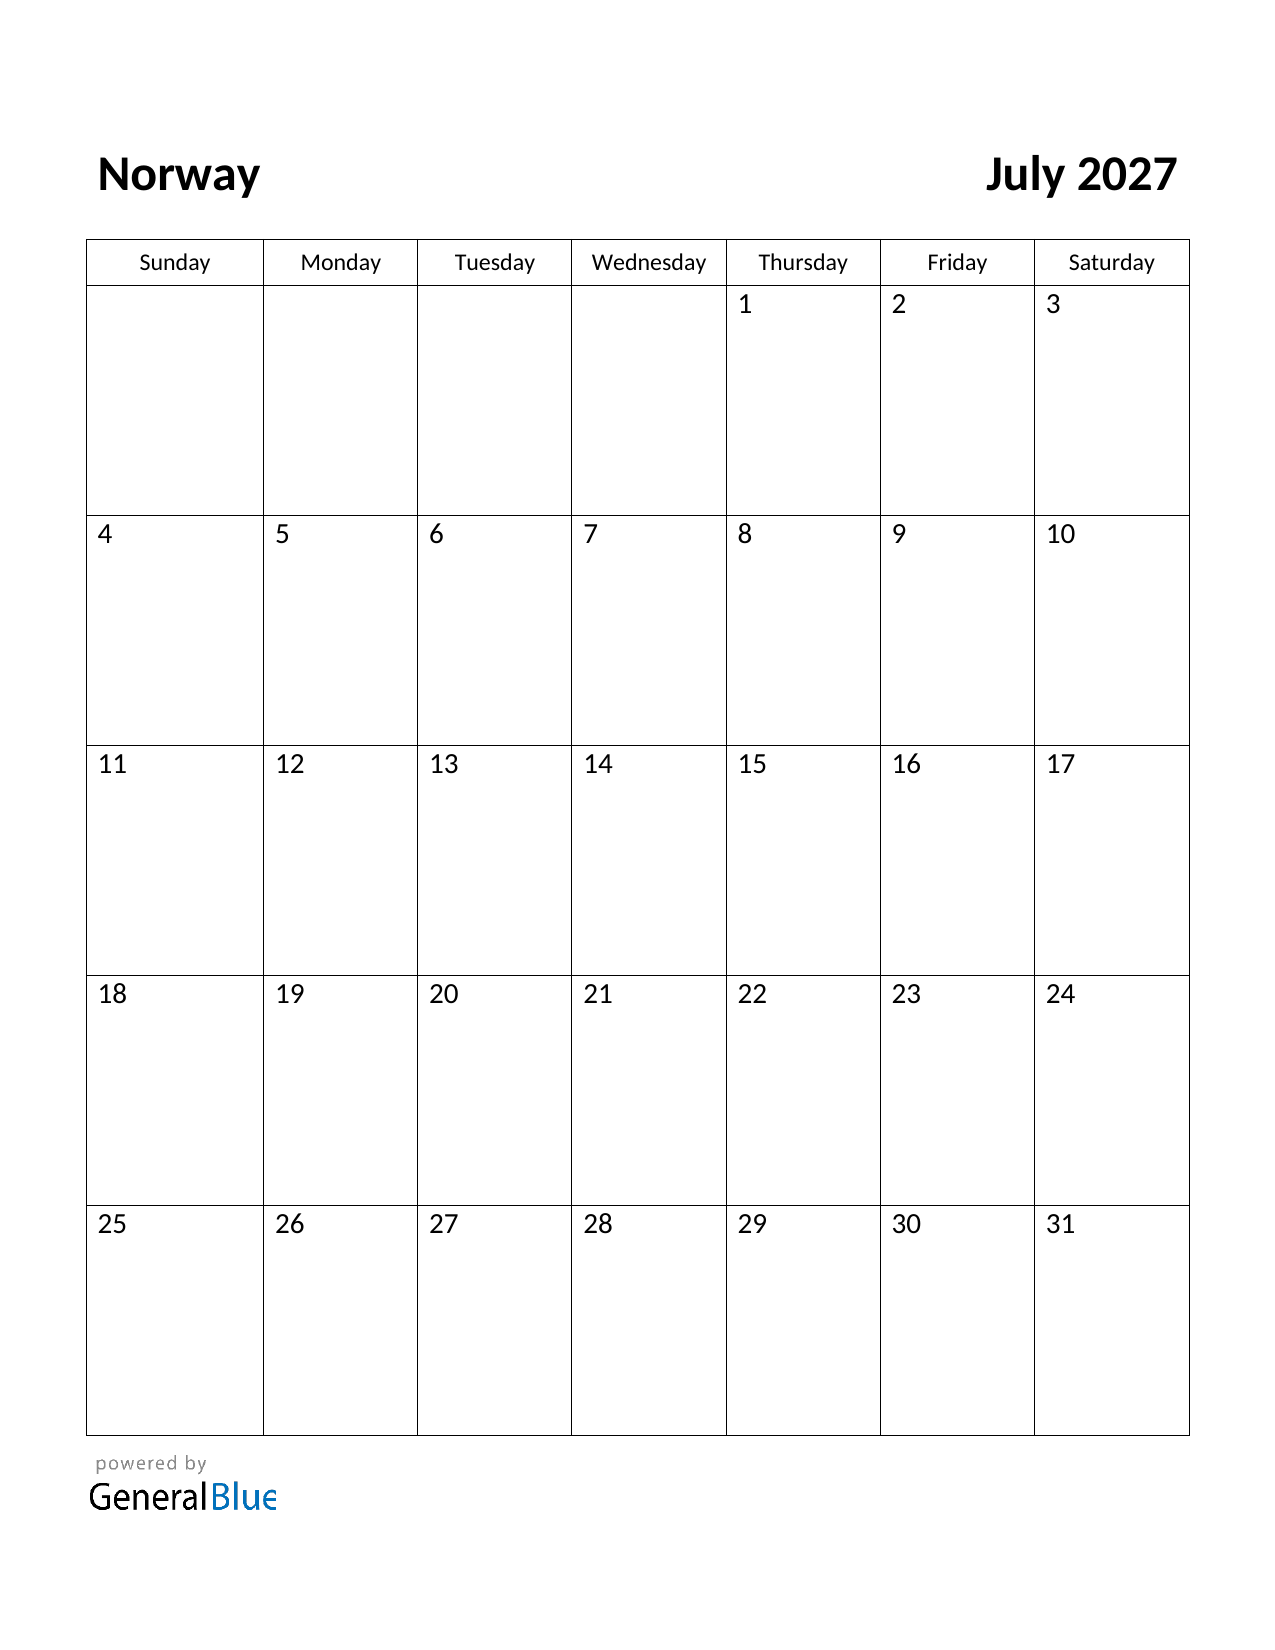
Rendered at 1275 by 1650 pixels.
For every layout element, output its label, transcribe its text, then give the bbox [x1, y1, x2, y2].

table_cell [572, 778, 726, 974]
table_cell [1035, 778, 1189, 974]
table_cell [87, 1008, 263, 1204]
table_cell 13 [418, 746, 571, 778]
table_cell 23 [881, 976, 1034, 1008]
table_header Norway [86, 105, 572, 239]
table_cell [881, 548, 1034, 744]
table_cell [264, 778, 417, 974]
table_cell 9 [881, 516, 1034, 548]
table_cell [1035, 548, 1189, 744]
table_cell 26 [264, 1206, 417, 1238]
table_cell [881, 318, 1034, 514]
table_cell Friday [881, 240, 1034, 284]
table_cell 28 [572, 1206, 726, 1238]
table_cell [572, 318, 726, 514]
table_cell [264, 1008, 417, 1204]
table_cell [881, 778, 1034, 974]
table_cell 4 [87, 516, 263, 548]
table_cell 12 [264, 746, 417, 778]
table_cell [87, 778, 263, 974]
table_cell [418, 318, 571, 514]
table_cell [727, 1008, 880, 1204]
table_cell [87, 548, 263, 744]
table_cell 21 [572, 976, 726, 1008]
table_cell [572, 1238, 726, 1434]
table_cell [881, 1238, 1034, 1434]
table_cell 24 [1035, 976, 1189, 1008]
table_cell 29 [727, 1206, 880, 1238]
table_cell [264, 286, 417, 318]
table_cell [87, 286, 263, 318]
table_header July 2027 [572, 105, 1189, 239]
table_cell Thursday [727, 240, 880, 284]
table_cell 25 [87, 1206, 263, 1238]
table_cell 14 [572, 746, 726, 778]
table_cell Saturday [1035, 240, 1189, 284]
table_cell [86, 1436, 1189, 1534]
table_cell [881, 1008, 1034, 1204]
table_cell 17 [1035, 746, 1189, 778]
table_cell 1 [727, 286, 880, 318]
table_cell 7 [572, 516, 726, 548]
picture [88, 1452, 276, 1515]
table_cell 10 [1035, 516, 1189, 548]
table_cell [418, 778, 571, 974]
table_cell 31 [1035, 1206, 1189, 1238]
table_cell 22 [727, 976, 880, 1008]
table_cell [727, 1238, 880, 1434]
table_cell 20 [418, 976, 571, 1008]
table_cell 2 [881, 286, 1034, 318]
table_cell Sunday [87, 240, 263, 284]
table_cell [727, 318, 880, 514]
table_cell Wednesday [572, 240, 726, 284]
table_cell [727, 778, 880, 974]
table_cell [1035, 1238, 1189, 1434]
table_cell [727, 548, 880, 744]
table_cell Monday [264, 240, 417, 284]
table_cell 5 [264, 516, 417, 548]
table_cell [418, 1238, 571, 1434]
table_cell 18 [87, 976, 263, 1008]
table_cell 3 [1035, 286, 1189, 318]
table_cell [1035, 1008, 1189, 1204]
table_cell [418, 286, 571, 318]
table_cell [1035, 318, 1189, 514]
table_cell [418, 548, 571, 744]
table_cell [264, 548, 417, 744]
table_cell [418, 1008, 571, 1204]
table_cell 6 [418, 516, 571, 548]
table_cell 11 [87, 746, 263, 778]
table_cell [572, 1008, 726, 1204]
table_cell 16 [881, 746, 1034, 778]
table_cell 19 [264, 976, 417, 1008]
table_cell [87, 1238, 263, 1434]
table_cell [87, 318, 263, 514]
table_cell 8 [727, 516, 880, 548]
table_cell [572, 286, 726, 318]
table_cell 27 [418, 1206, 571, 1238]
table_cell 15 [727, 746, 880, 778]
table_cell Tuesday [418, 240, 571, 284]
table_cell [572, 548, 726, 744]
table_cell [264, 1238, 417, 1434]
table_cell 30 [881, 1206, 1034, 1238]
table_cell [264, 318, 417, 514]
